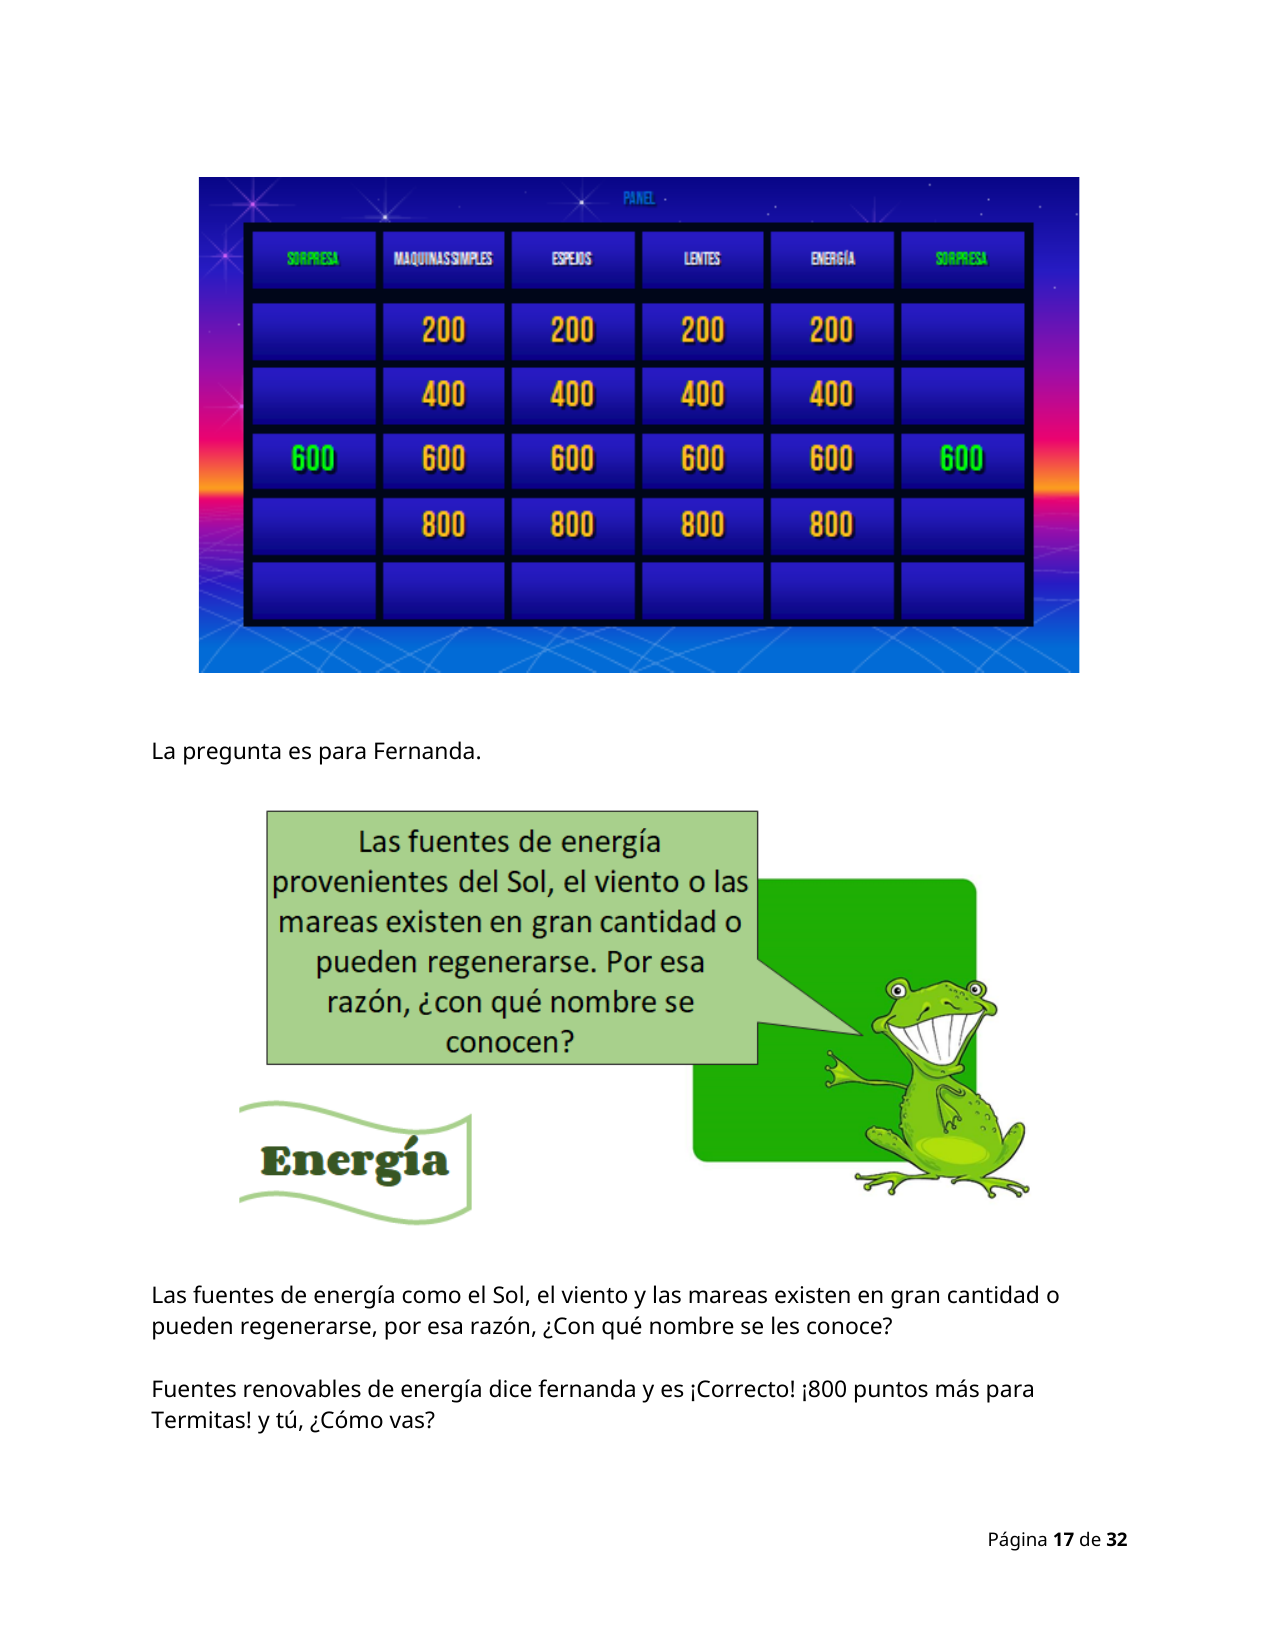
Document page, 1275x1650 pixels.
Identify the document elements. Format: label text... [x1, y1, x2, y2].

text La pregunta es para Fernanda. [151, 735, 1127, 766]
picture [198, 177, 1080, 673]
picture [239, 797, 1040, 1248]
text Las fuentes de energía como el Sol, el viento y las mareas existen en gran cantidad o pueden regenerarse, por esa razón, ¿Con qué nombre se les conoce? [151, 1279, 1127, 1341]
text Fuentes renovables de energía dice fernanda y es ¡Correcto! ¡800 puntos más para Termitas! y tú, ¿Cómo vas? [151, 1372, 1127, 1435]
